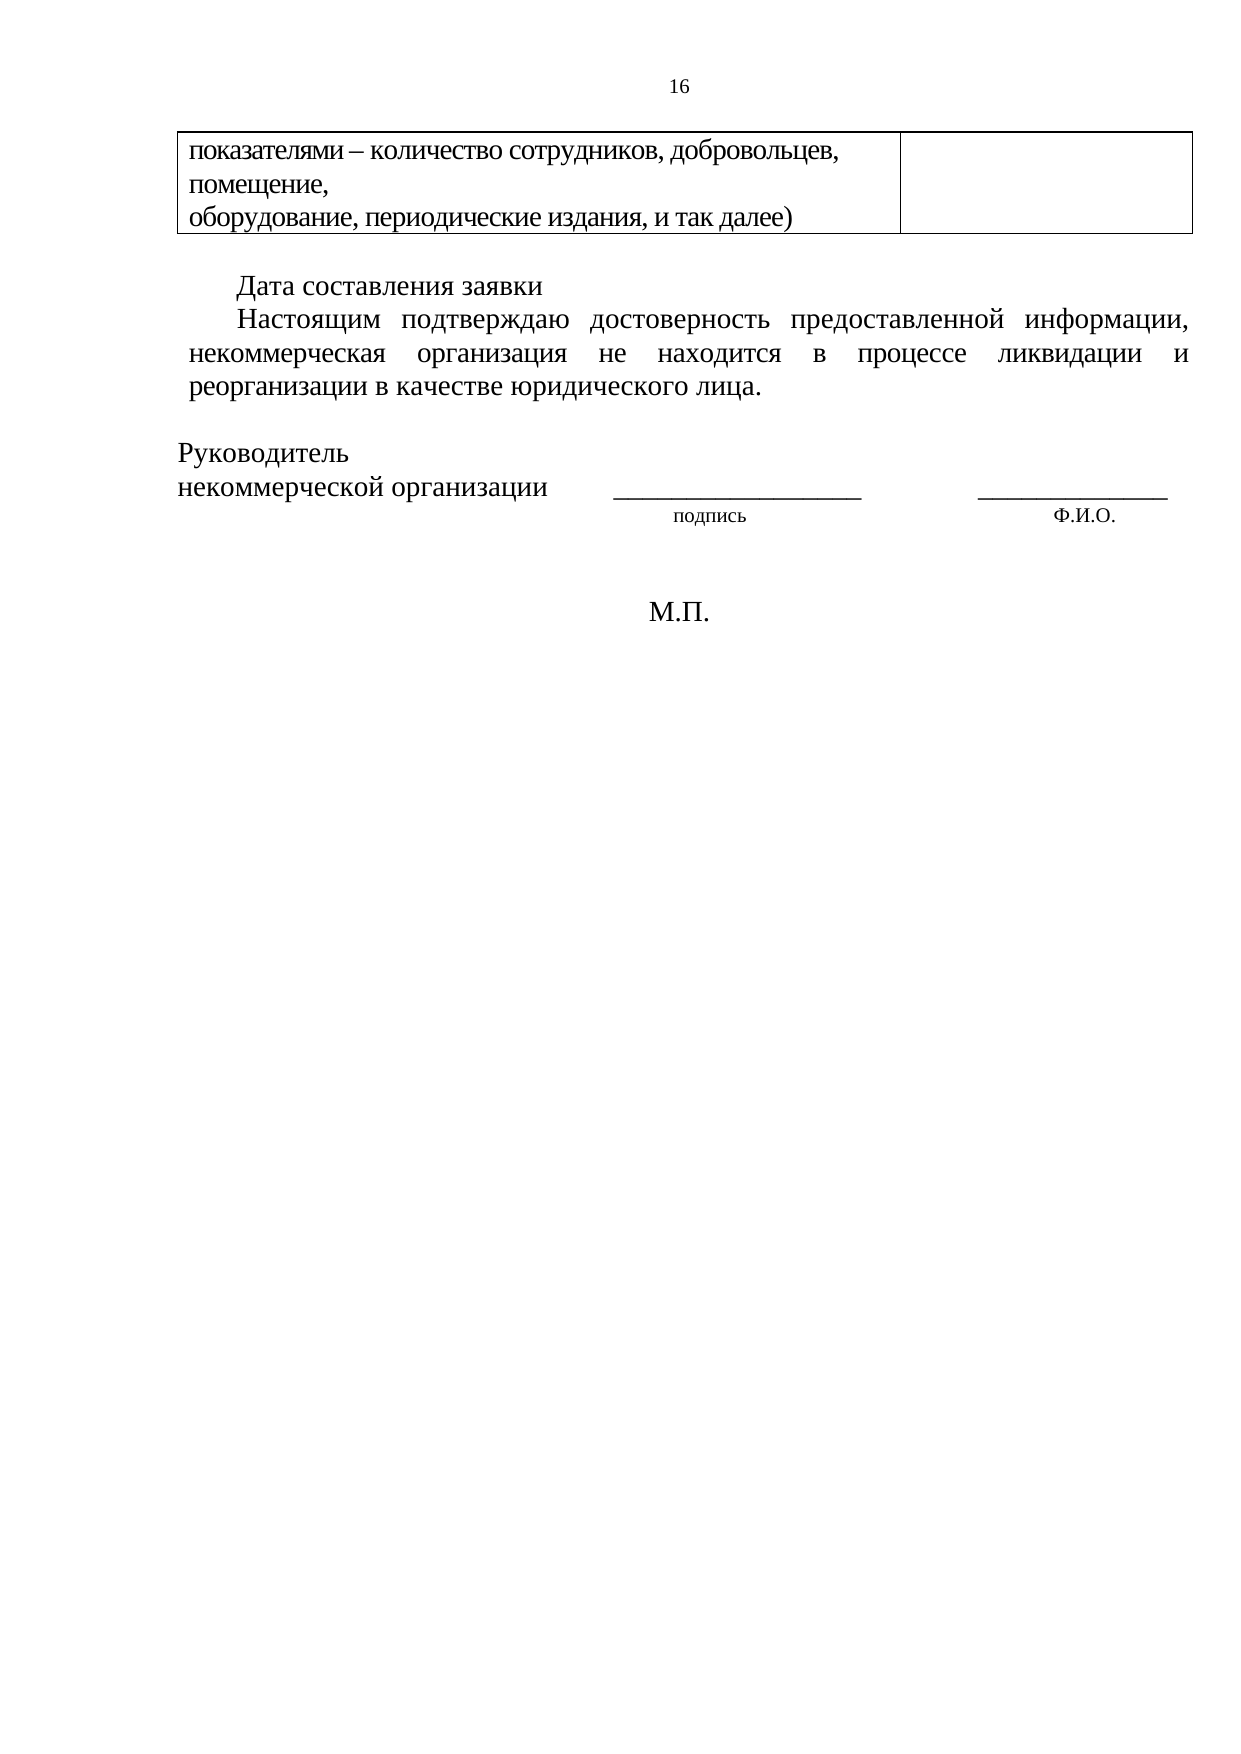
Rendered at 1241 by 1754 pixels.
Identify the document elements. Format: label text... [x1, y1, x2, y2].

text Руководитель [177, 435, 1181, 469]
text Дата составления заявки [177, 268, 1181, 301]
text некоммерческой организации _________________ _____________ [177, 469, 1181, 502]
table_header Настоящим подтверждаю достоверность предоставленной информации, некоммерческая организация не находится в процессе ликвидации и реорганизации в качестве юридического лица. [177, 301, 1201, 435]
text подпись Ф.И.О. [177, 502, 1181, 527]
table_cell [901, 133, 1192, 233]
text М.П. [177, 594, 1181, 627]
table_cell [178, 133, 900, 233]
